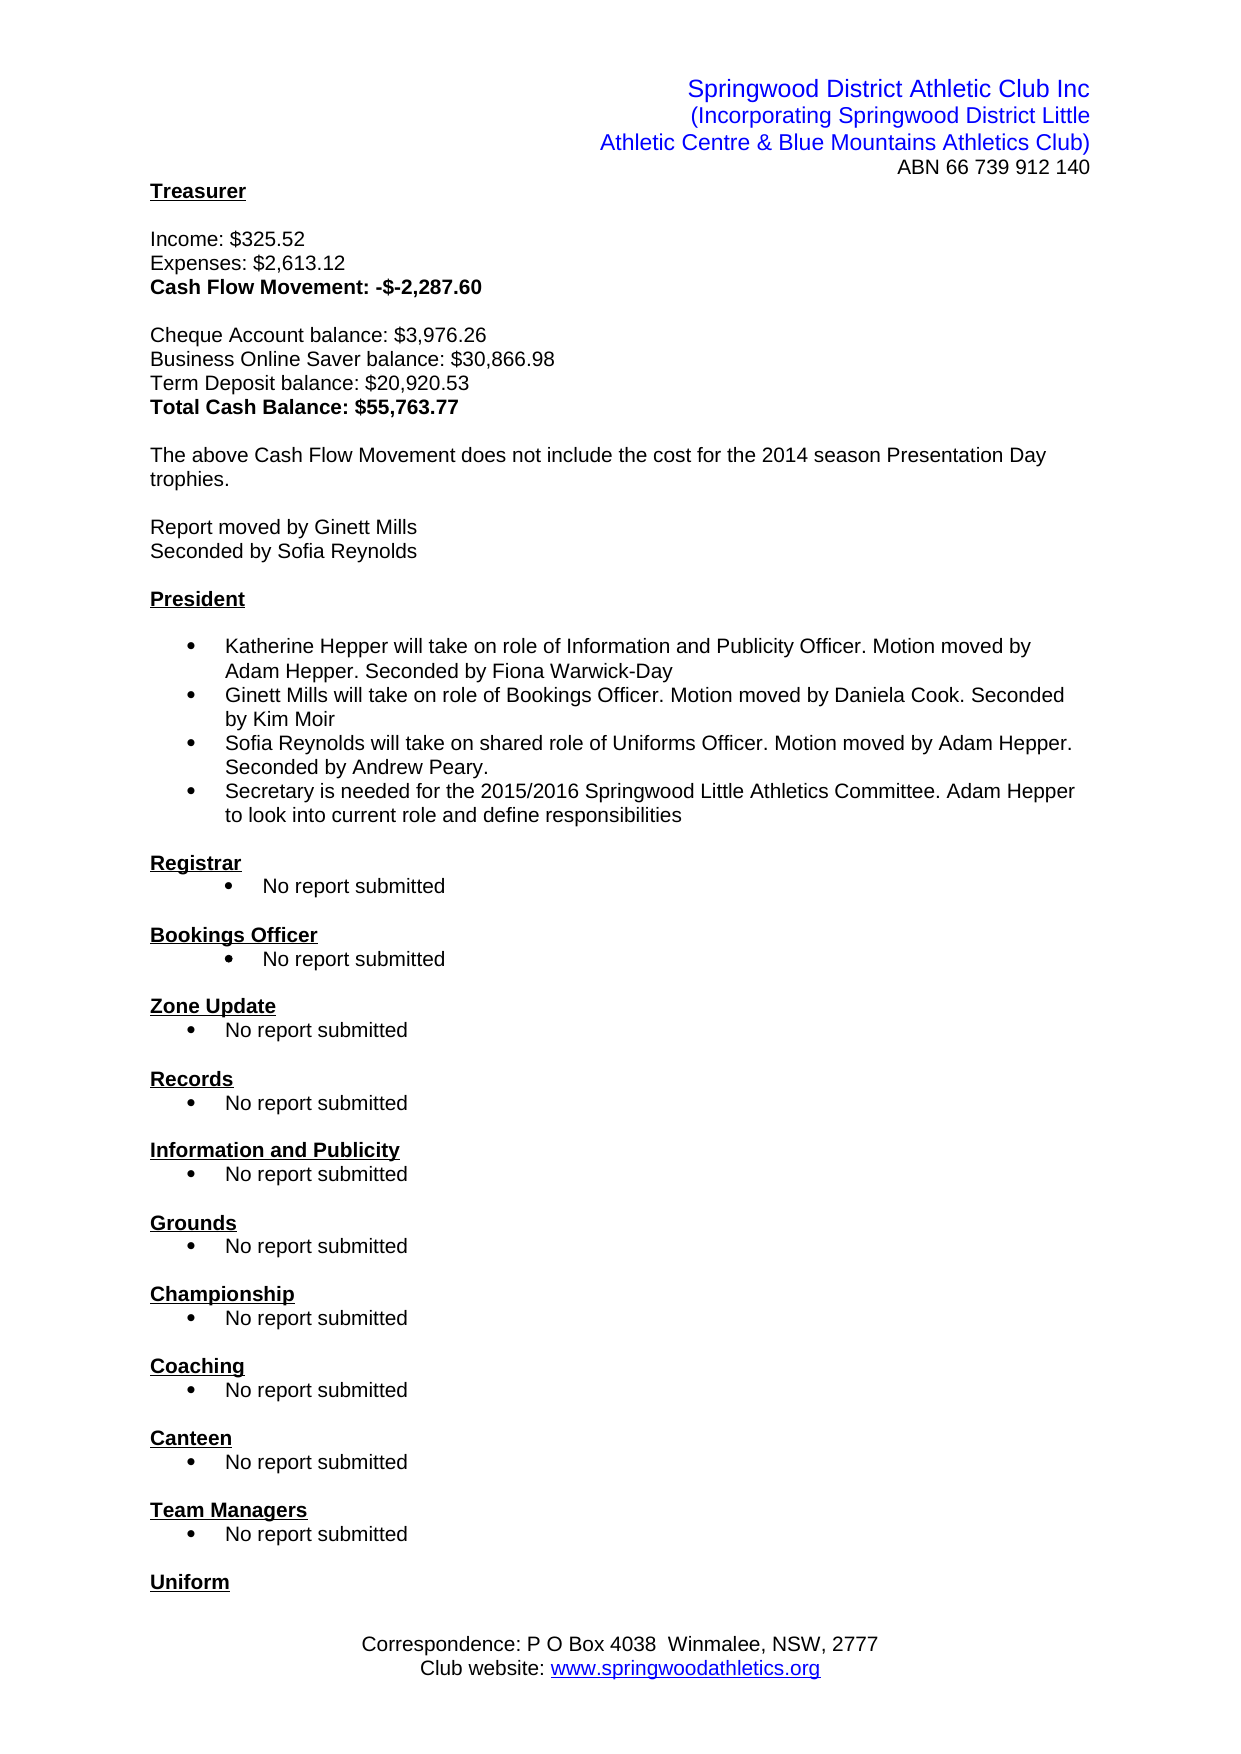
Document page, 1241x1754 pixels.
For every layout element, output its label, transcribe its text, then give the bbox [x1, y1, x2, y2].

text Uniform [150, 1570, 1090, 1594]
text Term Deposit balance: $20,920.53 [150, 371, 1090, 395]
text President [150, 586, 1090, 610]
text Bookings Officer [150, 922, 1090, 946]
text Seconded by Sofia Reynolds [150, 538, 1090, 562]
list Ginett Mills will take on role of Bookings Officer. Motion moved by Daniela Cook. Seconded by Kim Moir [187, 682, 1090, 730]
list No report submitted [187, 1378, 1090, 1402]
text Treasurer [150, 179, 1090, 203]
list No report submitted [187, 1090, 1090, 1114]
text Information and Publicity [150, 1138, 1090, 1162]
text Expenses: $2,613.12 [150, 251, 1090, 275]
text Total Cash Balance: $55,763.77 [150, 395, 1090, 419]
text Registrar [150, 850, 1090, 874]
list No report submitted [187, 1234, 1090, 1258]
text Cash Flow Movement: -$-2,287.60 [150, 275, 1090, 299]
text Coaching [150, 1354, 1090, 1378]
list No report submitted [187, 1450, 1090, 1474]
text Report moved by Ginett Mills [150, 514, 1090, 538]
text Business Online Saver balance: $30,866.98 [150, 347, 1090, 371]
text Championship [150, 1282, 1090, 1306]
text The above Cash Flow Movement does not include the cost for the 2014 season Presentation Day trophies. [150, 443, 1090, 491]
list Katherine Hepper will take on role of Information and Publicity Officer. Motion moved by Adam Hepper. Seconded by Fiona Warwick-Day [187, 634, 1090, 682]
list No report submitted [187, 1306, 1090, 1330]
list No report submitted [225, 946, 1090, 970]
list Secretary is needed for the 2015/2016 Springwood Little Athletics Committee. Adam Hepper to look into current role and define responsibilities [187, 778, 1090, 826]
text Canteen [150, 1426, 1090, 1450]
text Cheque Account balance: $3,976.26 [150, 323, 1090, 347]
list Sofia Reynolds will take on shared role of Uniforms Officer. Motion moved by Adam Hepper. Seconded by Andrew Peary. [187, 730, 1090, 778]
text Zone Update [150, 994, 1090, 1018]
text Grounds [150, 1210, 1090, 1234]
list No report submitted [225, 874, 1090, 898]
list No report submitted [187, 1018, 1090, 1042]
text Records [150, 1066, 1090, 1090]
text Team Managers [150, 1498, 1090, 1522]
list No report submitted [187, 1162, 1090, 1186]
text Income: $325.52 [150, 227, 1090, 251]
list No report submitted [187, 1522, 1090, 1546]
